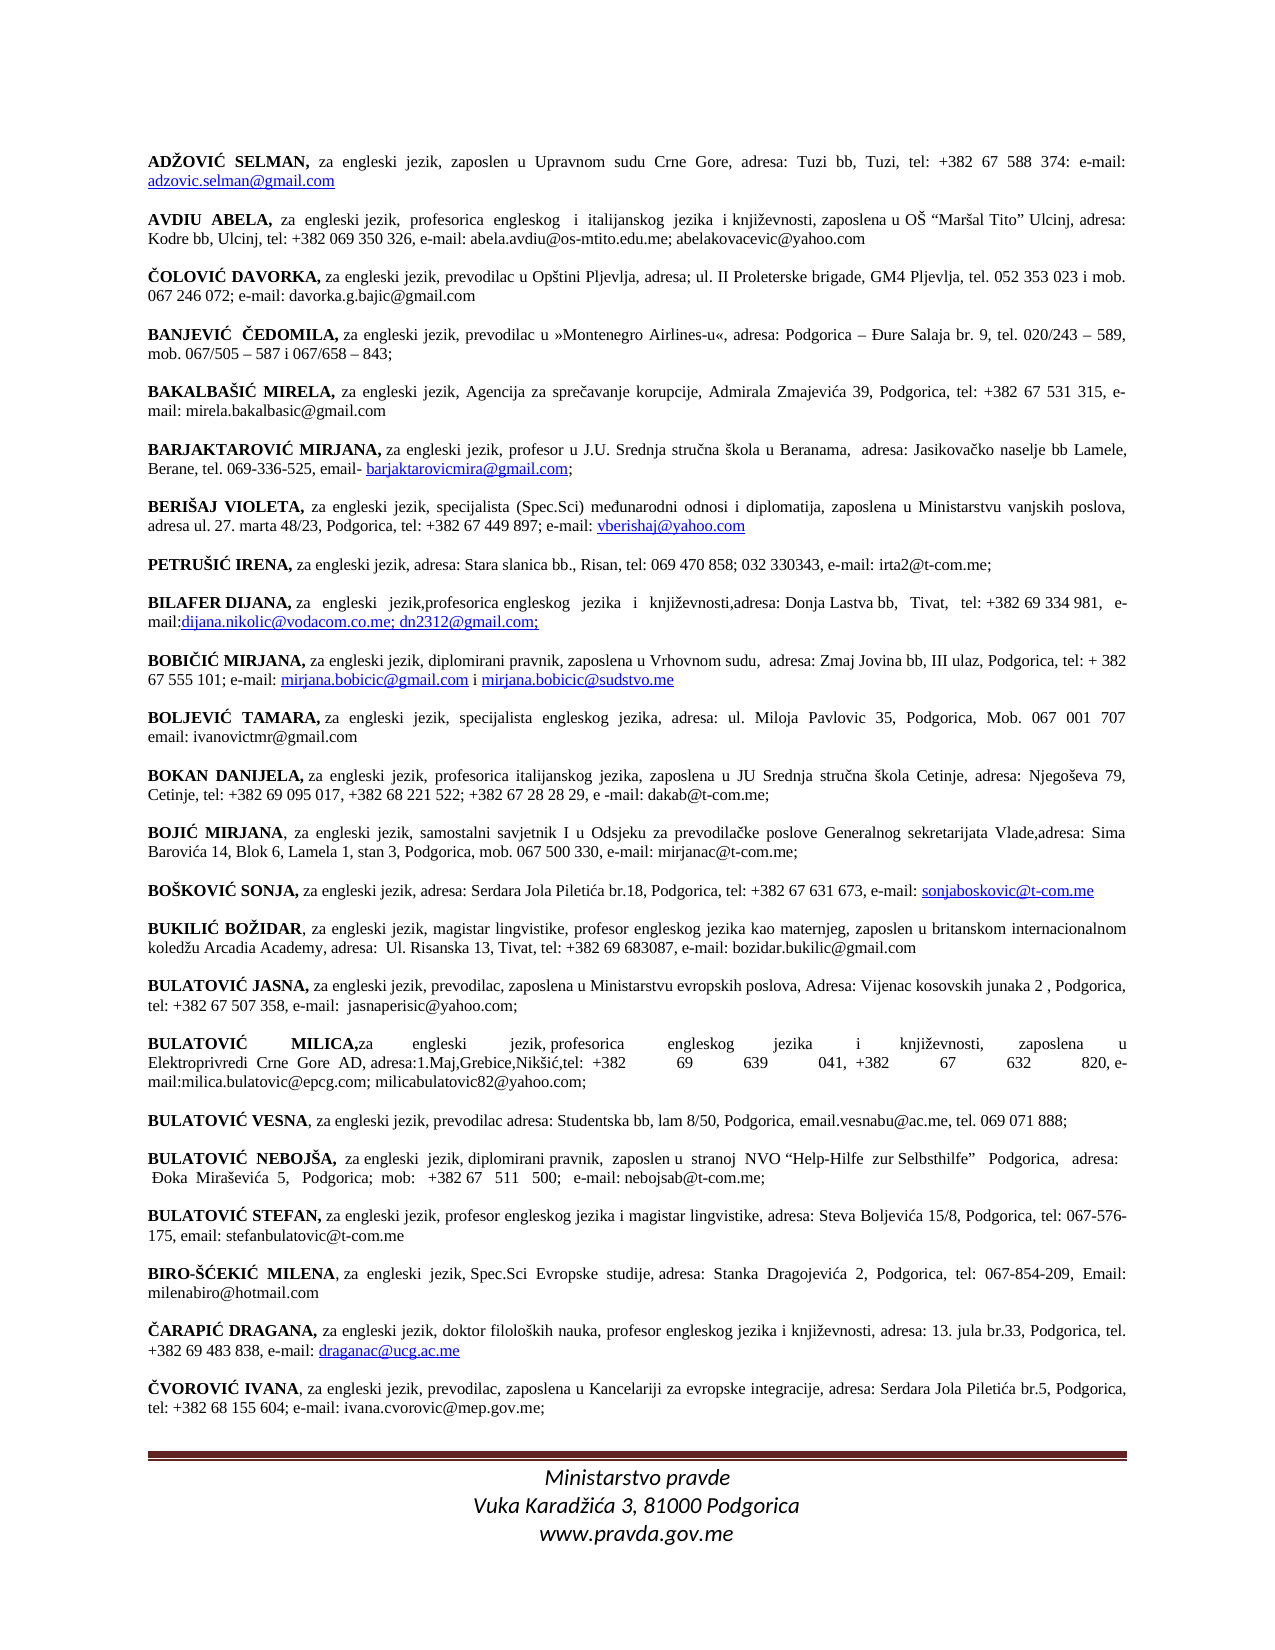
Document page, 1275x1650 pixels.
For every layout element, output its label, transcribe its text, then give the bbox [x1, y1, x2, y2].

text BUKILIĆ BOŽIDAR, za engleski jezik, magistar lingvistike, profesor engleskog jezika kao maternjeg, zaposlen u britanskom internacionalnom koledžu Arcadia Academy, adresa: Ul. Risanska 13, Tivat, tel: +382 69 683087, e-mail: bozidar.bukilic@gmail.com [148, 919, 1127, 957]
text ČOLOVIĆ DAVORKA, za engleski jezik, prevodilac u Opštini Pljevlja, adresa; ul. II Proleterske brigade, GM4 Pljevlja, tel. 052 353 023 i mob. 067 246 072; e-mail: davorka.g.bajic@gmail.com [148, 267, 1127, 305]
text BULATOVIĆ MILICA,za engleski jezik, profesorica engleskog jezika i književnosti, zaposlena u Elektroprivredi Crne Gore AD, adresa:1.Maj,Grebice,Nikšić,tel: +382 69 639 041, +382 67 632 820, e-mail:milica.bulatovic@epcg.com; milicabulatovic82@yahoo.com; [148, 1034, 1127, 1091]
text ADŽOVIĆ SELMAN, za engleski jezik, zaposlen u Upravnom sudu Crne Gore, adresa: Tuzi bb, Tuzi, tel: +382 67 588 374: e-mail: adzovic.selman@gmail.com [148, 152, 1127, 190]
text AVDIU ABELA, za engleski jezik, profesorica engleskog i italijanskog jezika i književnosti, zaposlena u OŠ “Maršal Tito” Ulcinj, adresa: Kodre bb, Ulcinj, tel: +382 069 350 326, e-mail: abela.avdiu@os-mtito.edu.me; abelakovacevic@yahoo.com [148, 209, 1127, 248]
text BAKALBAŠIĆ MIRELA, za engleski jezik, Agencija za sprečavanje korupcije, Admirala Zmajevića 39, Podgorica, tel: +382 67 531 315, e-mail: mirela.bakalbasic@gmail.com [148, 382, 1127, 420]
text BOLJEVIĆ TAMARA, za engleski jezik, specijalista engleskog jezika, adresa: ul. Miloja Pavlovic 35, Podgorica, Mob. 067 001 707 email: ivanovictmr@gmail.com [148, 708, 1127, 746]
text BIRO-ŠĆEKIĆ MILENA, za engleski jezik, Spec.Sci Evropske studije, adresa: Stanka Dragojevića 2, Podgorica, tel: 067-854-209, Email: milenabiro@hotmail.com [148, 1264, 1127, 1302]
text ČARAPIĆ DRAGANA, za engleski jezik, doktor filoloških nauka, profesor engleskog jezika i književnosti, adresa: 13. jula br.33, Podgorica, tel. +382 69 483 838, e-mail: draganac@ucg.ac.me [148, 1321, 1127, 1359]
text ČVOROVIĆ IVANA, za engleski jezik, prevodilac, zaposlena u Kancelariji za evropske integracije, adresa: Serdara Jola Piletića br.5, Podgorica, tel: +382 68 155 604; e-mail: ivana.cvorovic@mep.gov.me; [148, 1379, 1127, 1417]
text BILAFER DIJANA, za engleski jezik,profesorica engleskog jezika i književnosti,adresa: Donja Lastva bb, Tivat, tel: +382 69 334 981, e-mail:dijana.nikolic@vodacom.co.me; dn2312@gmail.com; [148, 593, 1127, 631]
text BARJAKTAROVIĆ MIRJANA, za engleski jezik, profesor u J.U. Srednja stručna škola u Beranama, adresa: Jasikovačko naselje bb Lamele, Berane, tel. 069-336-525, email- barjaktarovicmira@gmail.com; [148, 439, 1127, 478]
text BANJEVIĆ ČEDOMILA, za engleski jezik, prevodilac u »Montenegro Airlines-u«, adresa: Podgorica – Đure Salaja br. 9, tel. 020/243 – 589, mob. 067/505 – 587 i 067/658 – 843; [148, 324, 1127, 363]
text BERIŠAJ VIOLETA, za engleski jezik, specijalista (Spec.Sci) međunarodni odnosi i diplomatija, zaposlena u Ministarstvu vanjskih poslova, adresa ul. 27. marta 48/23, Podgorica, tel: +382 67 449 897; e-mail: vberishaj@yahoo.com [148, 497, 1127, 535]
text BULATOVIĆ JASNA, za engleski jezik, prevodilac, zaposlena u Ministarstvu evropskih poslova, Adresa: Vijenac kosovskih junaka 2 , Podgorica, tel: +382 67 507 358, e-mail: jasnaperisic@yahoo.com; [148, 976, 1127, 1014]
text BULATOVIĆ STEFAN, za engleski jezik, profesor engleskog jezika i magistar lingvistike, adresa: Steva Boljevića 15/8, Podgorica, tel: 067-576-175, email: stefanbulatovic@t-com.me [148, 1206, 1127, 1244]
text PETRUŠIĆ IRENA, za engleski jezik, adresa: Stara slanica bb., Risan, tel: 069 470 858; 032 330343, e-mail: irta2@t-com.me; [148, 554, 1127, 574]
text BOJIĆ MIRJANA, za engleski jezik, samostalni savjetnik I u Odsjeku za prevodilačke poslove Generalnog sekretarijata Vlade,adresa: Sima Barovića 14, Blok 6, Lamela 1, stan 3, Podgorica, mob. 067 500 330, e-mail: mirjanac@t-com.me; [148, 823, 1127, 861]
text BULATOVIĆ VESNA, za engleski jezik, prevodilac adresa: Studentska bb, lam 8/50, Podgorica, email.vesnabu@ac.me, tel. 069 071 888; [148, 1110, 1127, 1129]
text BOBIČIĆ MIRJANA, za engleski jezik, diplomirani pravnik, zaposlena u Vrhovnom sudu, adresa: Zmaj Jovina bb, III ulaz, Podgorica, tel: + 382 67 555 101; e-mail: mirjana.bobicic@gmail.com i mirjana.bobicic@sudstvo.me [148, 650, 1127, 689]
text BOKAN DANIJELA, za engleski jezik, profesorica italijanskog jezika, zaposlena u JU Srednja stručna škola Cetinje, adresa: Njegoševa 79, Cetinje, tel: +382 69 095 017, +382 68 221 522; +382 67 28 28 29, e -mail: dakab@t-com.me; [148, 765, 1127, 804]
text BOŠKOVIĆ SONJA, za engleski jezik, adresa: Serdara Jola Piletića br.18, Podgorica, tel: +382 67 631 673, e-mail: sonjaboskovic@t-com.me [148, 880, 1127, 899]
text BULATOVIĆ NEBOJŠA, za engleski jezik, diplomirani pravnik, zaposlen u stranoj NVO “Help-Hilfe zur Selbsthilfe” Podgorica, adresa: Đoka Miraševića 5, Podgorica; mob: +382 67 511 500; e-mail: nebojsab@t-com.me; [148, 1149, 1127, 1187]
